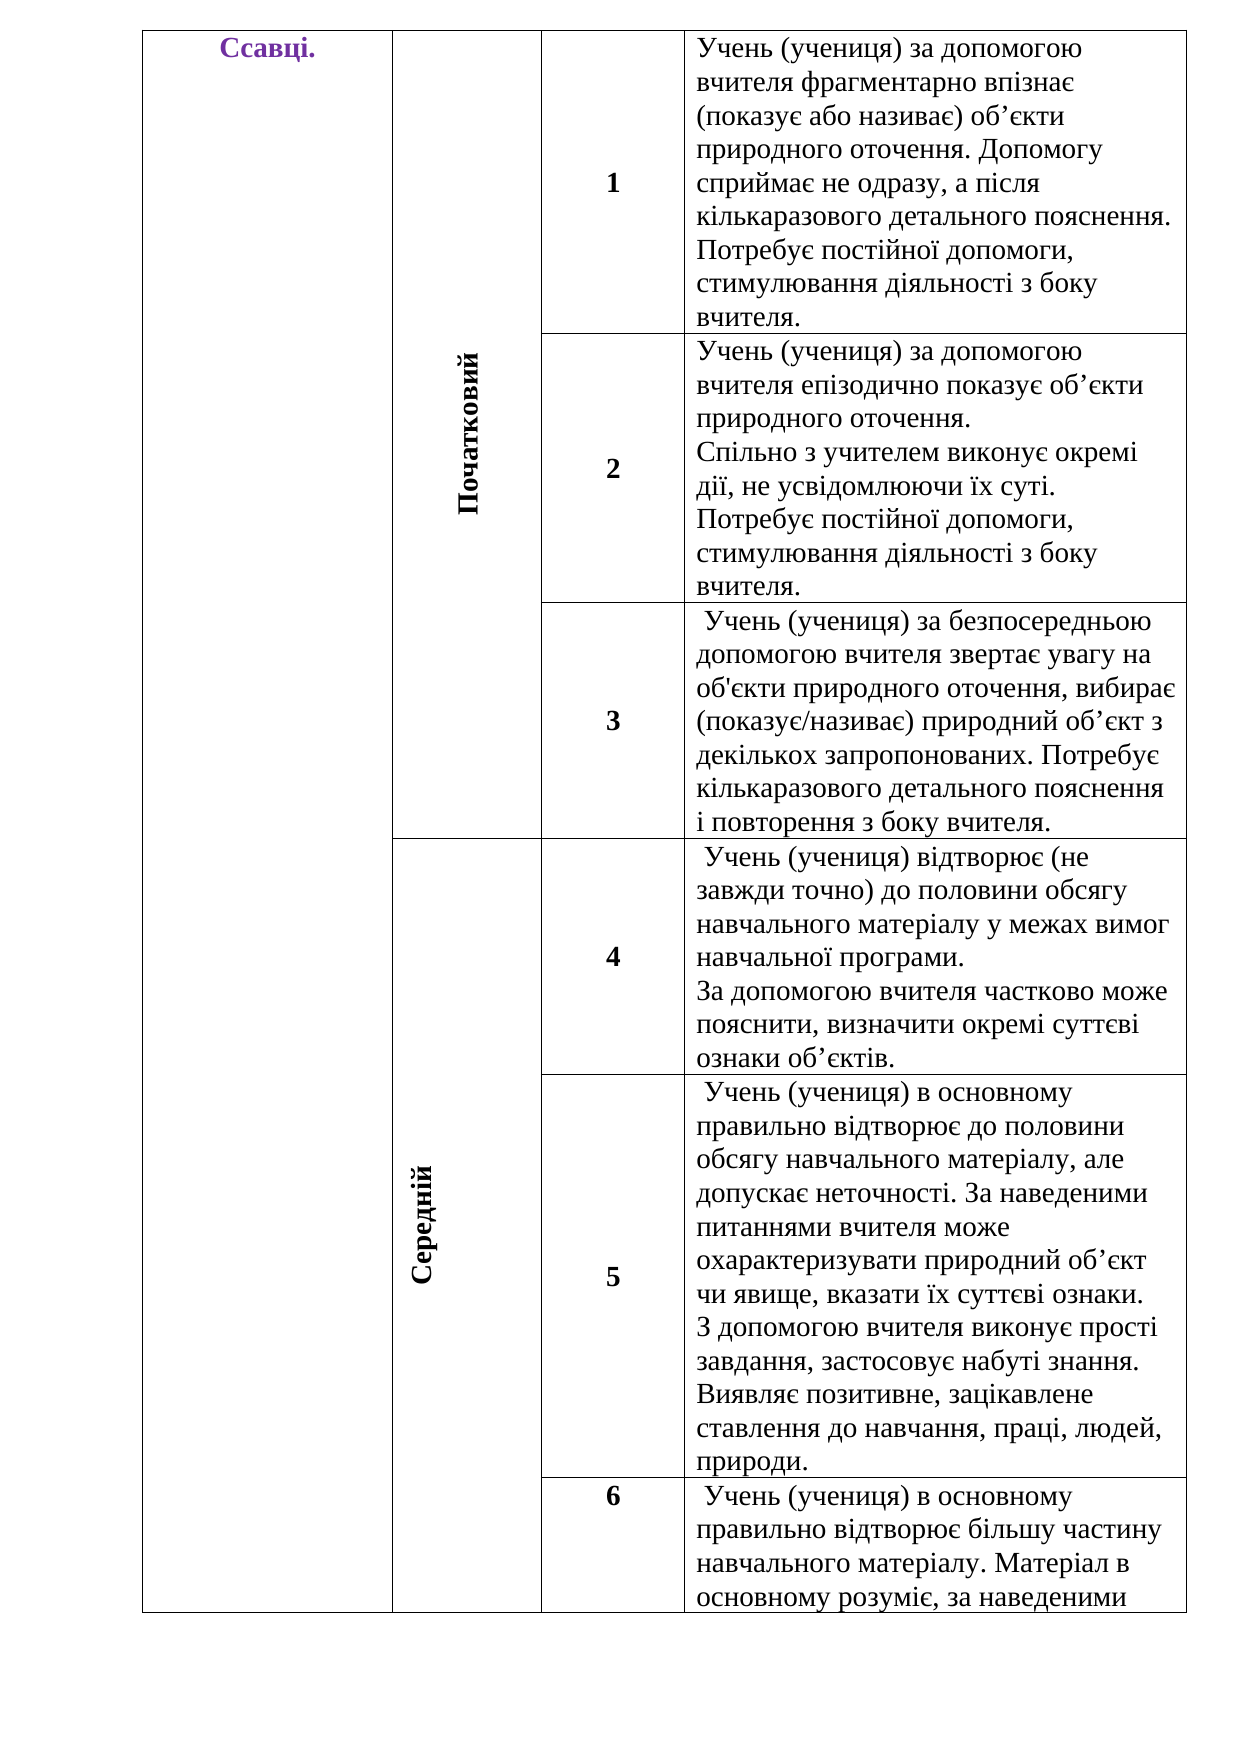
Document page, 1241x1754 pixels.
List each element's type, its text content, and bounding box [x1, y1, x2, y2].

table_cell 6 [542, 1478, 684, 1612]
table_cell 5 [542, 1075, 684, 1477]
table_cell 2 [542, 334, 684, 602]
table_cell Початковий [393, 31, 541, 838]
table_cell Учень (учениця) за допомогою вчителя епізодично показує об’єкти природного оточення. Спільно з учителем виконує окремі дії, не усвідомлюючи їх суті. Потребує постійної допомоги, стимулювання діяльності з боку вчителя. [685, 334, 1186, 602]
table_cell Учень (учениця) в основному правильно відтворює до половини обсягу навчального матеріалу, але допускає неточності. За наведеними питаннями вчителя може охарактеризувати природний об’єкт чи явище, вказати їх суттєві ознаки. З допомогою вчителя виконує прості завдання, застосовує набуті знання. Виявляє позитивне, зацікавлене ставлення до навчання, праці, людей, природи. [685, 1075, 1186, 1477]
table_cell 1 [542, 31, 684, 332]
table_cell 3 [542, 603, 684, 838]
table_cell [685, 1478, 1186, 1612]
table_cell Учень (учениця) за допомогою вчителя фрагментарно впізнає (показує або називає) об’єкти природного оточення. Допомогу сприймає не одразу, а після кількаразового детального пояснення. Потребує постійної допомоги, стимулювання діяльності з боку вчителя. [685, 31, 1186, 332]
table_cell Ссавці. [143, 31, 392, 1612]
table_cell Учень (учениця) за безпосередньою допомогою вчителя звертає увагу на об'єкти природного оточення, вибирає (показує/називає) природний об’єкт з декількох запропонованих. Потребує кількаразового детального пояснення і повторення з боку вчителя. [685, 603, 1186, 838]
table_cell Середній [393, 839, 541, 1612]
table_cell 4 [542, 839, 684, 1073]
table_cell Учень (учениця) відтворює (не завжди точно) до половини обсягу навчального матеріалу у межах вимог навчальної програми. За допомогою вчителя частково може пояснити, визначити окремі суттєві ознаки об’єктів. [685, 839, 1186, 1073]
